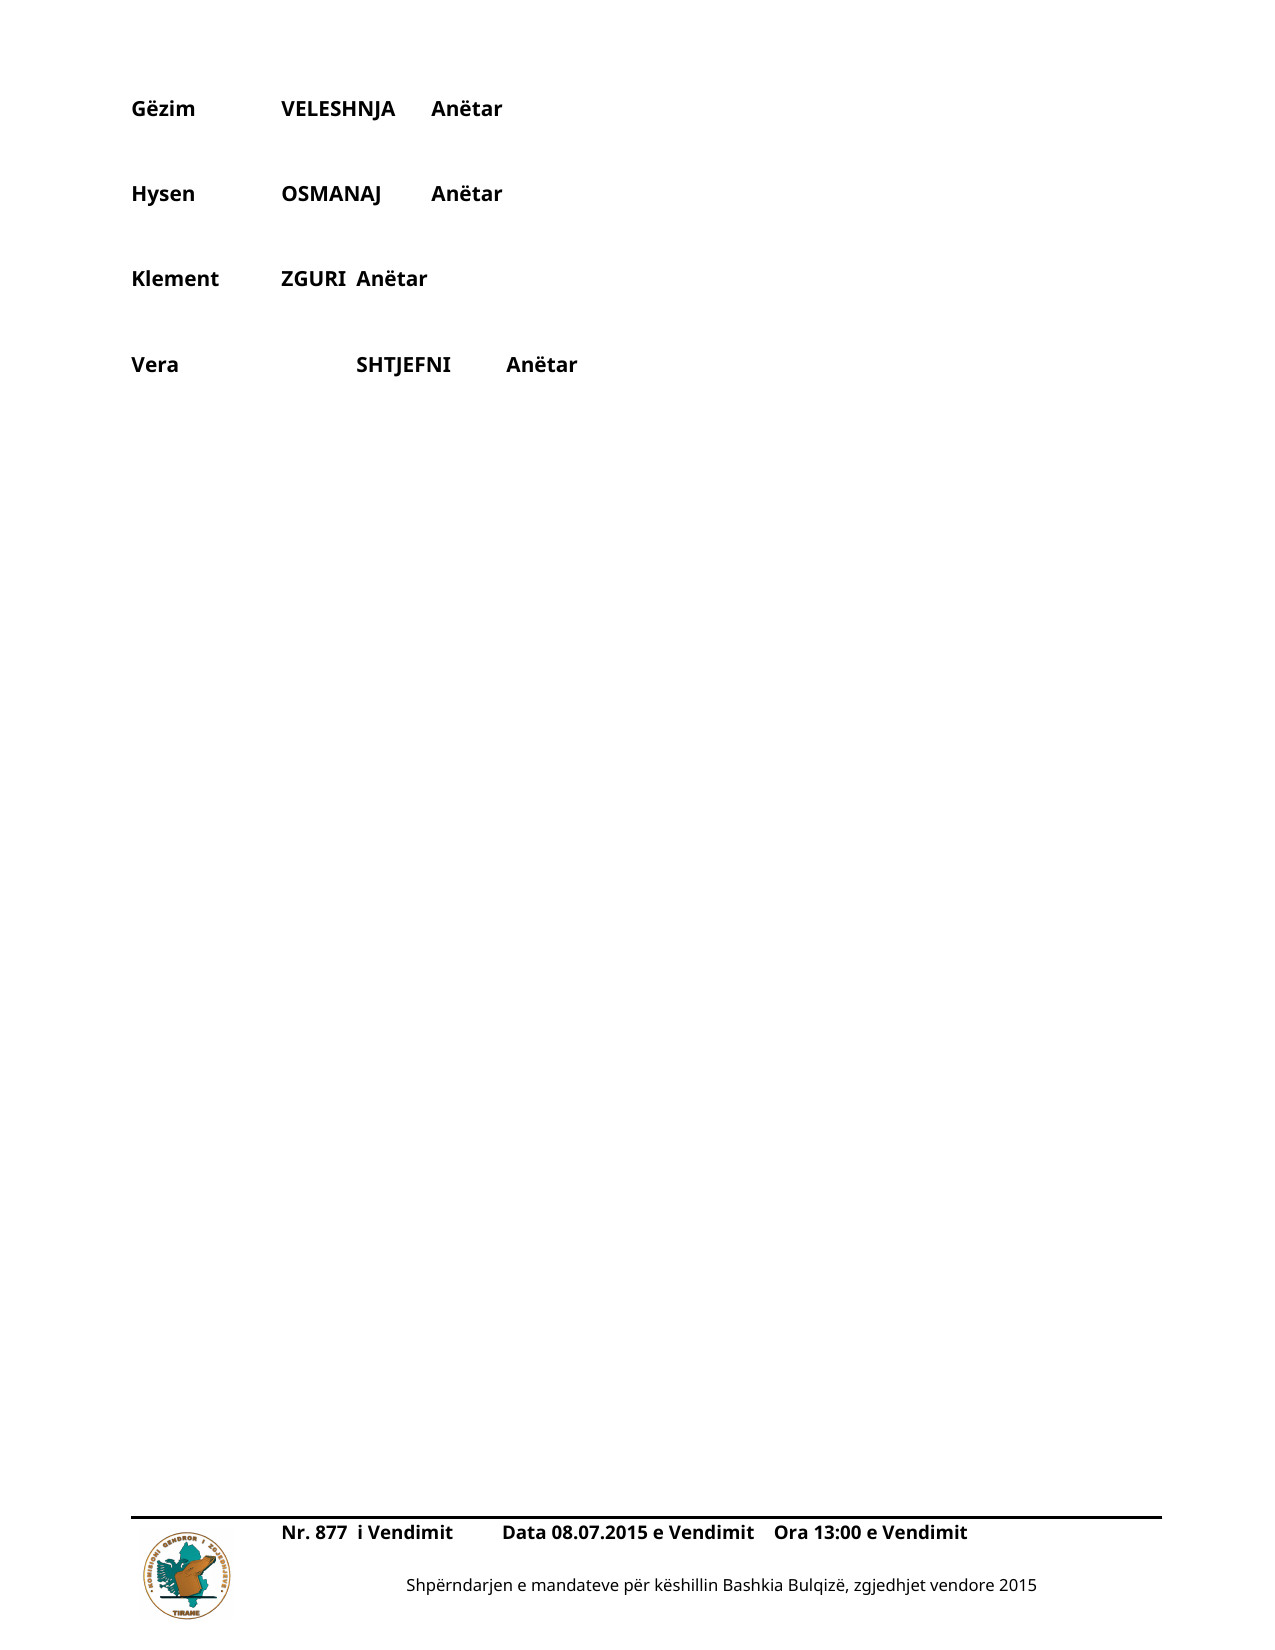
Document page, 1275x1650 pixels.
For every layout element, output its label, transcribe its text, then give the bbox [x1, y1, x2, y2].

text Gëzim VELESHNJA Anëtar [131, 94, 1162, 122]
text Vera SHTJEFNI Anëtar [131, 350, 1162, 378]
text Hysen OSMANAJ Anëtar [131, 179, 1162, 207]
picture [139, 1528, 233, 1621]
text Klement ZGURI Anëtar [131, 264, 1162, 293]
